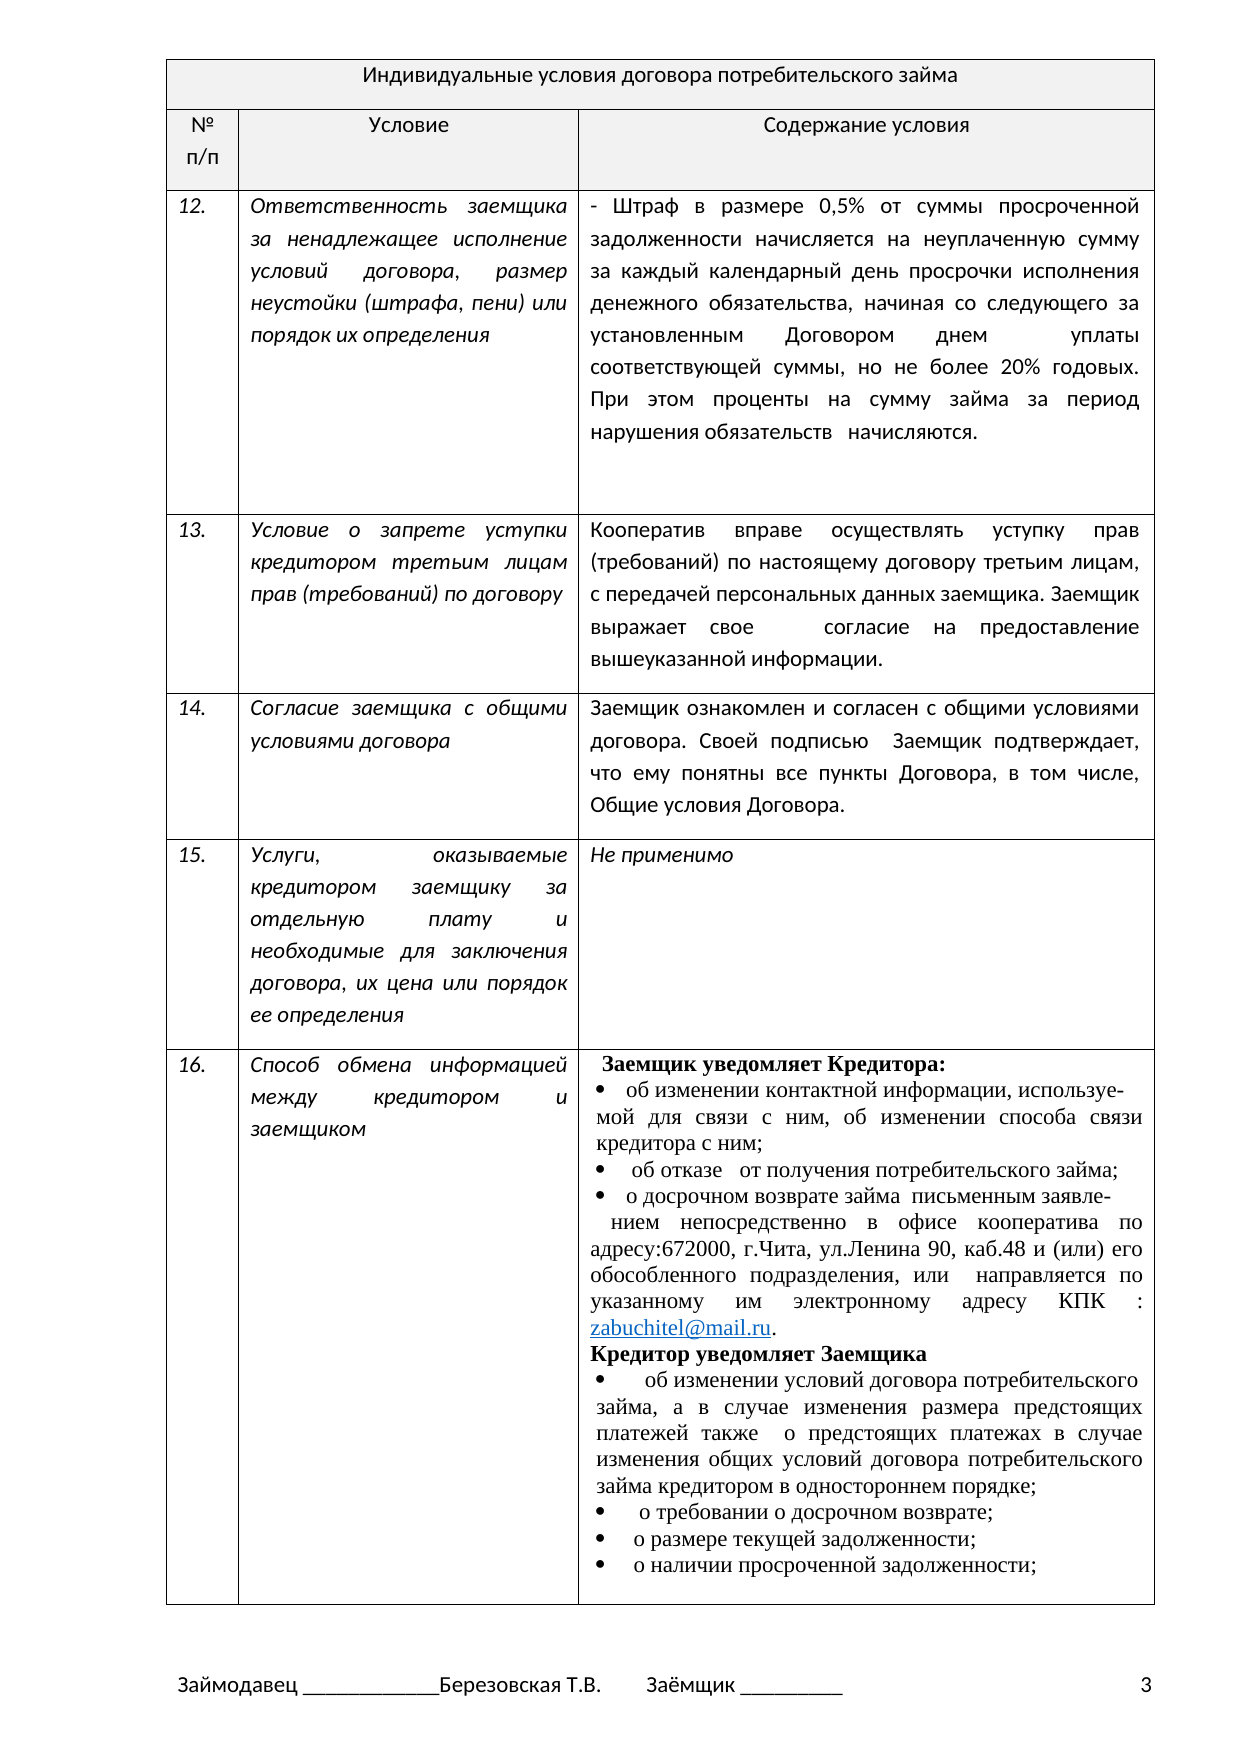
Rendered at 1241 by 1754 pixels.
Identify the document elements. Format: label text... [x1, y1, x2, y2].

table_cell [167, 840, 238, 1049]
table_cell Условие [239, 110, 578, 190]
table_header Индивидуальные условия договора потребительского займа [167, 60, 1154, 109]
table_cell [167, 191, 238, 514]
table_cell Содержание условия [579, 110, 1154, 190]
table_cell Согласие заемщика с общими условиями договора [239, 694, 578, 839]
table_cell - Штраф в размере 0,5% от суммы просроченной задолженности начисляется на неуплаченную сумму за каждый календарный день просрочки исполнения денежного обязательства, начиная со следующего за установленным Договором днем уплаты соответствующей суммы, но не более 20% годовых. При этом проценты на сумму займа за период нарушения обязательств начисляются. [579, 191, 1154, 514]
table_cell Способ обмена информацией между кредитором и заемщиком [239, 1050, 578, 1604]
table_cell Заемщик ознакомлен и согласен с общими условиями договора. Своей подписью Заемщик подтверждает, что ему понятны все пункты Договора, в том числе, Общие условия Договора. [579, 694, 1154, 839]
table_cell Не применимо [579, 840, 1154, 1049]
table_cell Заемщик уведомляет Кредитора: об изменении контактной информации, используе- мой для связи с ним, об изменении способа связи кредитора с ним; об отказе от получения потребительского займа; о досрочном возврате займа письменным заявле- нием непосредственно в офисе кооператива по адресу:672000, г.Чита, ул.Ленина 90, каб.48 и (или) его обособленного подразделения, или направляется по указанному им электронному адресу КПК : zabuchitel@mail.ru. Кредитор уведомляет Заемщика об изменении условий договора потребительского займа, а в случае изменения размера предстоящих платежей также о предстоящих платежах в случае изменения общих условий договора потребительского займа кредитором в одностороннем порядке; о требовании о досрочном возврате; о размере текущей задолженности; о наличии просроченной задолженности; [579, 1050, 1154, 1604]
table_cell Условие о запрете уступки кредитором третьим лицам прав (требований) по договору [239, 515, 578, 692]
table_cell № п/п [167, 110, 238, 190]
table_cell [167, 1050, 238, 1604]
table_cell Услуги, оказываемые кредитором заемщику за отдельную плату и необходимые для заключения договора, их цена или порядок ее определения [239, 840, 578, 1049]
table_cell [167, 515, 238, 692]
table_cell Кооператив вправе осуществлять уступку прав (требований) по настоящему договору третьим лицам, с передачей персональных данных заемщика. Заемщик выражает свое согласие на предоставление вышеуказанной информации. [579, 515, 1154, 692]
table_cell Ответственность заемщика за ненадлежащее исполнение условий договора, размер неустойки (штрафа, пени) или порядок их определения [239, 191, 578, 514]
table_cell [167, 694, 238, 839]
